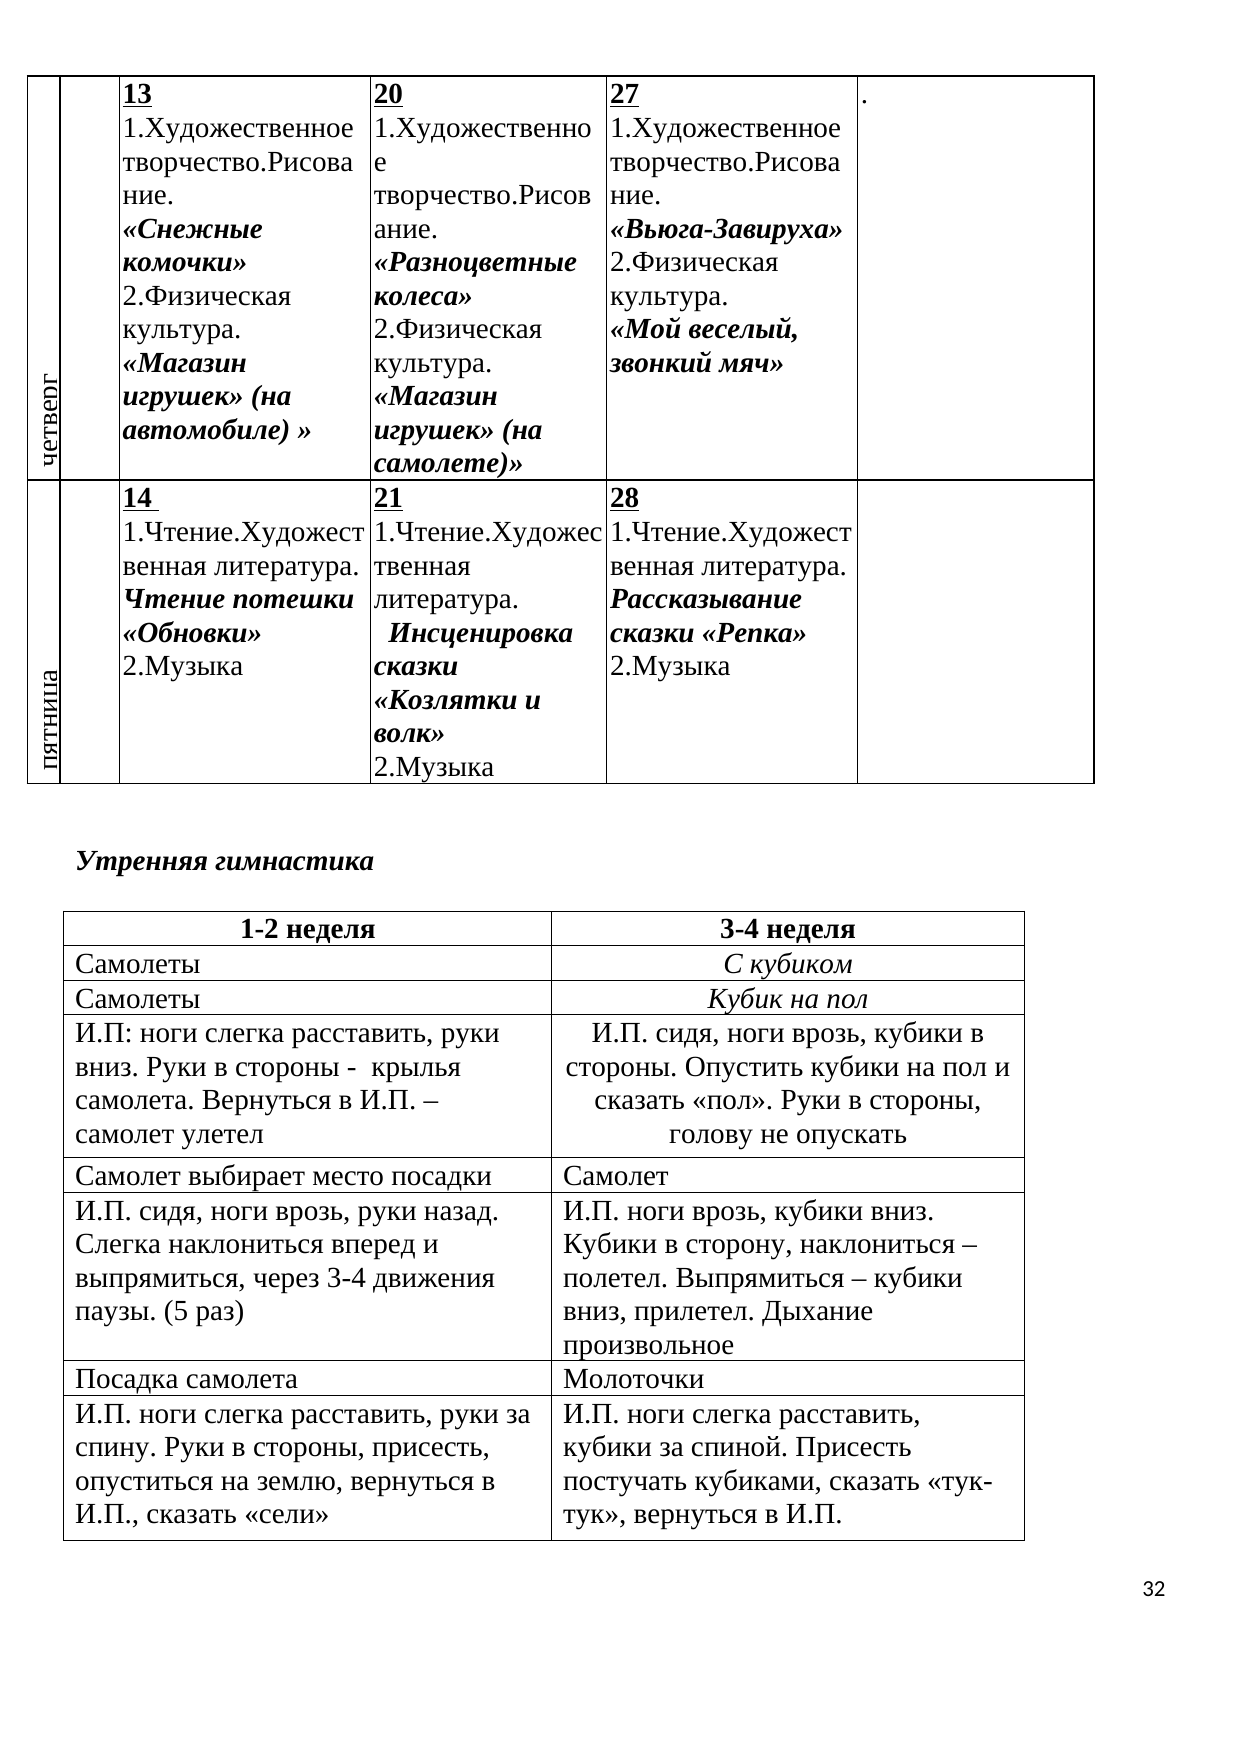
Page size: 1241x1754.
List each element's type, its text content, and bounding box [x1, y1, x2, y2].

table_cell 28 1.Чтение.Художественная литература. Рассказывание сказки «Репка» 2.Музыка [607, 481, 857, 782]
table_cell Молоточки [552, 1361, 1024, 1395]
table_cell 27 1.Художественное творчество.Рисование. «Вьюга-Завируха» 2.Физическая культура. «Мой веселый, звонкий мяч» [607, 77, 857, 479]
table_cell И.П: ноги слегка расставить, руки вниз. Руки в стороны - крылья самолета. Вернуться в И.П. – самолет улетел [64, 1015, 551, 1157]
table_cell Посадка самолета [64, 1361, 551, 1395]
table_cell С кубиком [552, 946, 1024, 980]
table_cell пятница [28, 481, 59, 782]
table_header 1-2 неделя [64, 912, 551, 945]
table_cell [61, 77, 119, 479]
table_cell 13 1.Художественное творчество.Рисование. «Снежные комочки» 2.Физическая культура. «Магазин игрушек» (на автомобиле) » [120, 77, 370, 479]
table_cell . [858, 77, 1093, 479]
table_cell четверг [28, 77, 59, 479]
table_cell [61, 481, 119, 782]
table_cell И.П. сидя, ноги врозь, кубики в стороны. Опустить кубики на пол и сказать «пол». Руки в стороны, голову не опускать [552, 1015, 1024, 1157]
table_header 3-4 неделя [552, 912, 1024, 945]
table_cell Самолет [552, 1158, 1024, 1192]
table_cell И.П. ноги слегка расставить, кубики за спиной. Присесть постучать кубиками, сказать «тук-тук», вернуться в И.П. [552, 1396, 1024, 1540]
table_cell 20 1.Художественное творчество.Рисование. «Разноцветные колеса» 2.Физическая культура. «Магазин игрушек» (на самолете)» [371, 77, 606, 479]
table_cell Самолеты [64, 981, 551, 1014]
table_cell 21 1.Чтение.Художественная литература. Инсценировка сказки «Козлятки и волк» 2.Музыка [371, 481, 606, 782]
table_cell Самолеты [64, 946, 551, 980]
table_cell [858, 481, 1093, 782]
table_cell Самолет выбирает место посадки [64, 1158, 551, 1192]
table_cell И.П. ноги врозь, кубики вниз. Кубики в сторону, наклониться – полетел. Выпрямиться – кубики вниз, прилетел. Дыхание произвольное [552, 1193, 1024, 1360]
table_cell И.П. ноги слегка расставить, руки за спину. Руки в стороны, присесть, опуститься на землю, вернуться в И.П., сказать «сели» [64, 1396, 551, 1540]
table_cell 14 1.Чтение.Художественная литература. Чтение потешки «Обновки» 2.Музыка [120, 481, 370, 782]
text Утренняя гимнастика [75, 843, 1165, 877]
table_cell Кубик на пол [552, 981, 1024, 1014]
table_cell И.П. сидя, ноги врозь, руки назад. Слегка наклониться вперед и выпрямиться, через 3-4 движения паузы. (5 раз) [64, 1193, 551, 1360]
